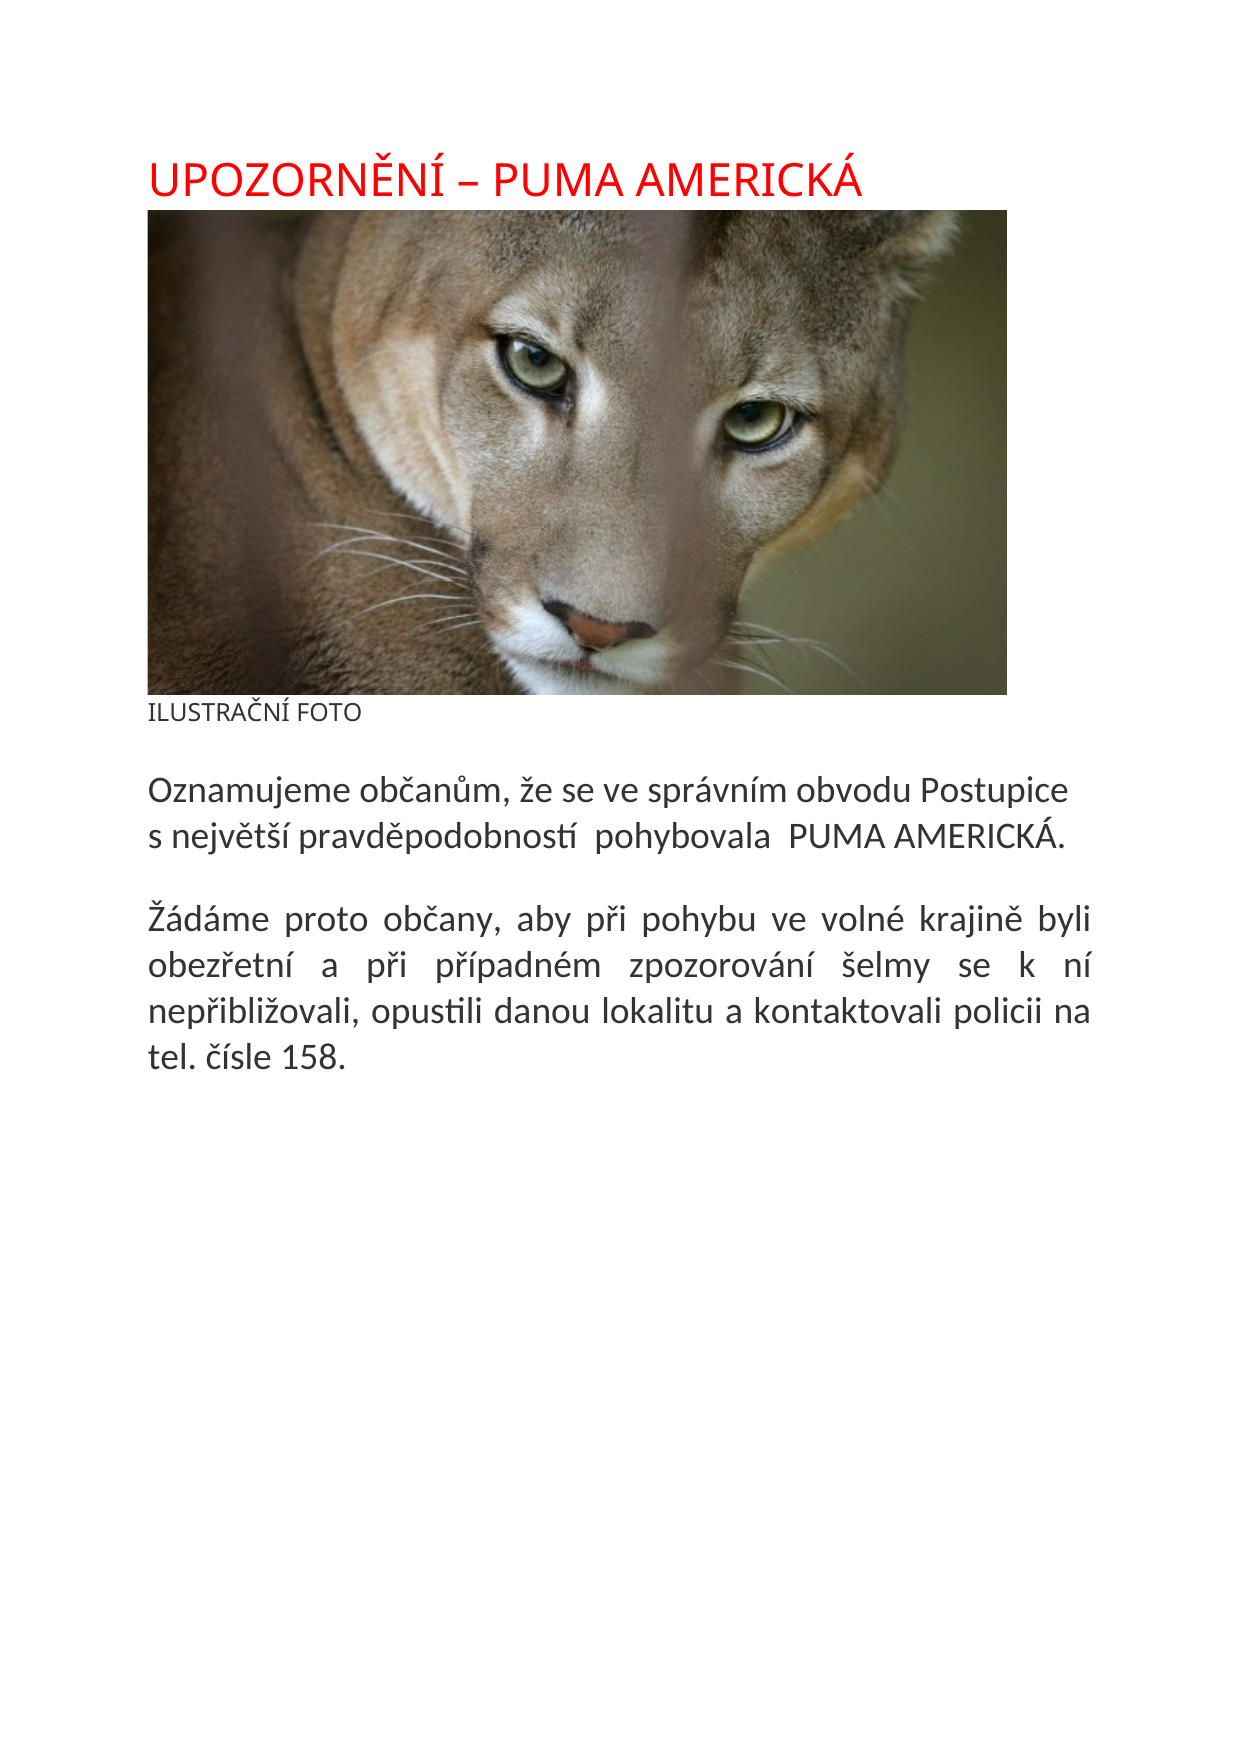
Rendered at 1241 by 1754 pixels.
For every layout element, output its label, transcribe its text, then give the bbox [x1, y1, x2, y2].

text Žádáme proto občany, aby při pohybu ve volné krajině byli obezřetní a při případném zpozorování šelmy se k ní nepřibližovali, opustili danou lokalitu a kontaktovali policii na tel. čísle 158. [148, 895, 1093, 1078]
text Oznamujeme občanům, že se ve správním obvodu Postupice s největší pravděpodobností pohybovala PUMA AMERICKÁ. [148, 766, 1093, 858]
picture [147, 210, 1007, 695]
text UPOZORNĚNÍ – PUMA AMERICKÁ [148, 148, 1093, 210]
